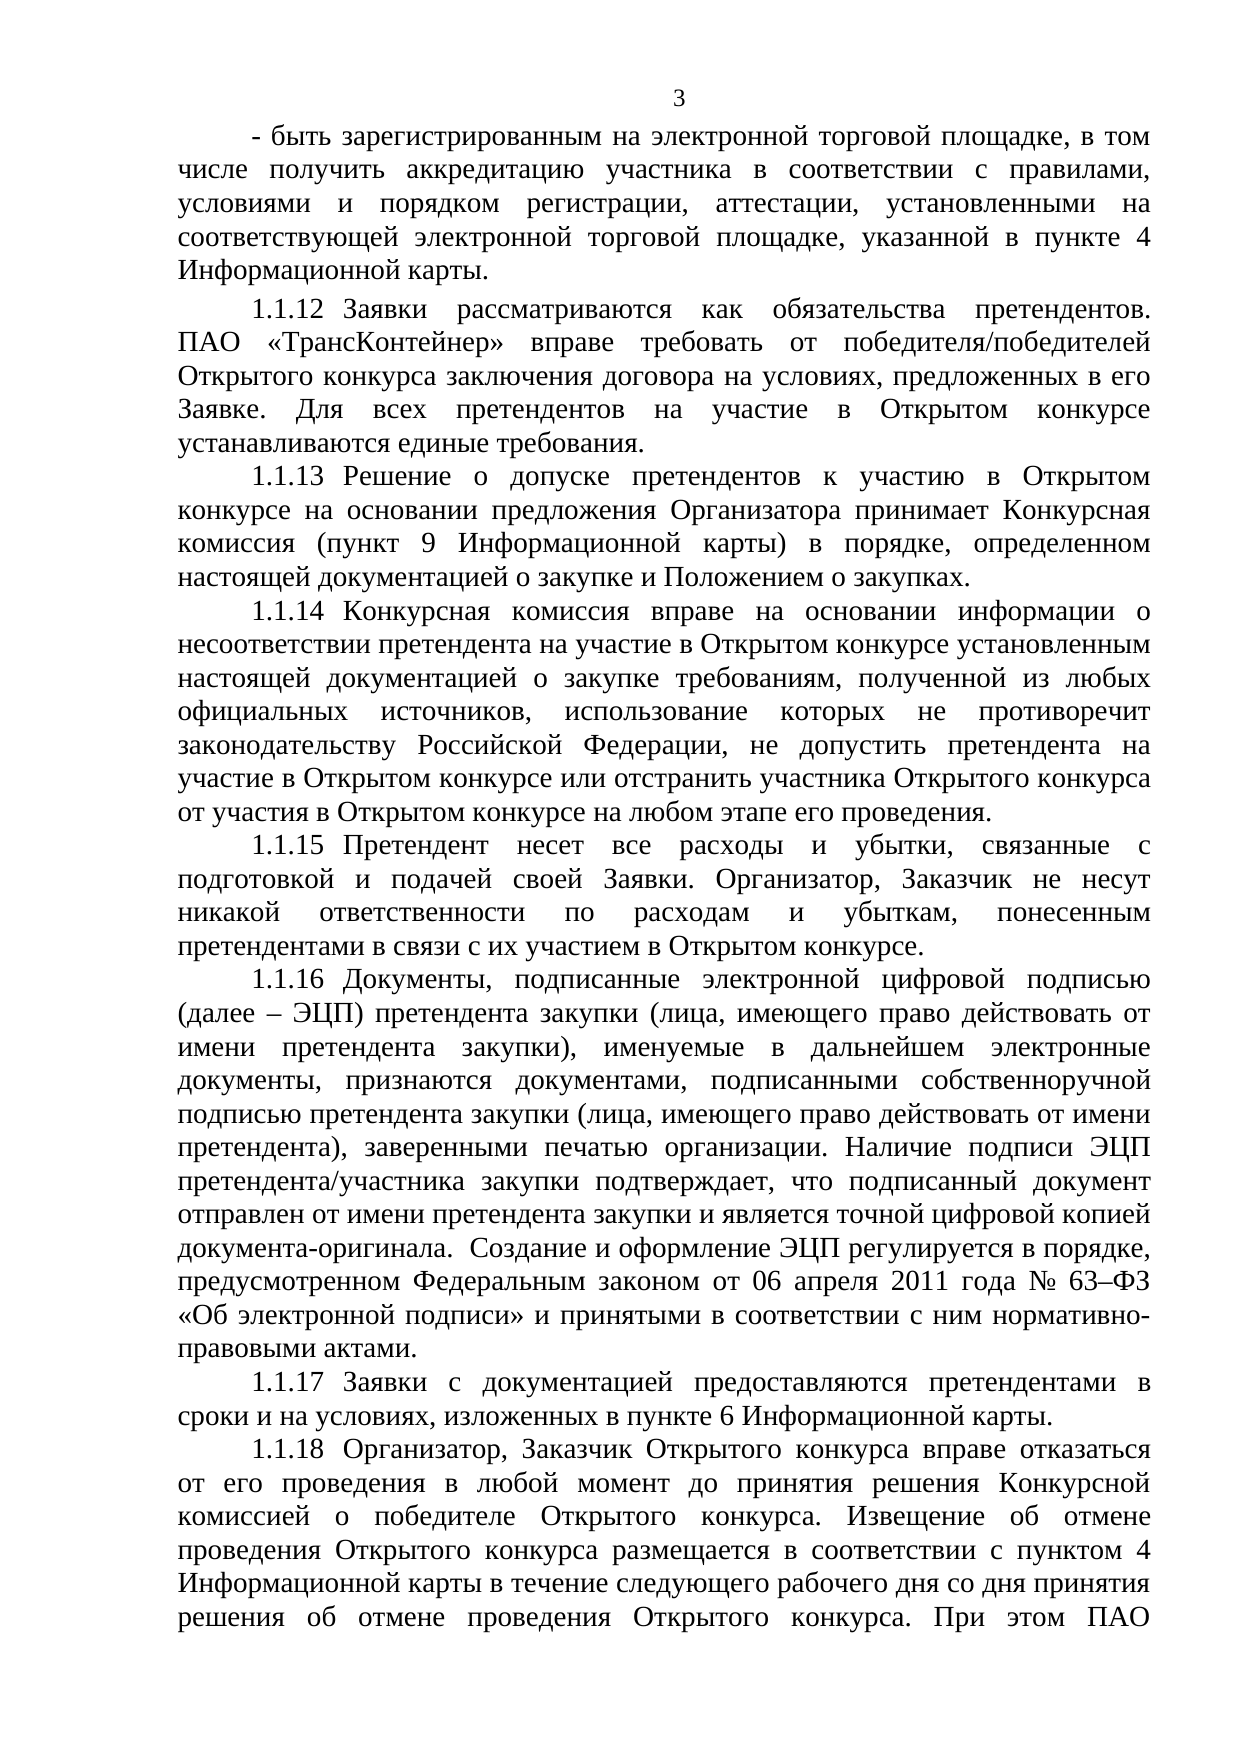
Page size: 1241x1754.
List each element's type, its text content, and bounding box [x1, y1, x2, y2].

list Заявки рассматриваются как обязательства претендентов. ПАО «ТрансКонтейнер» вправе требовать от победителя/победителей Открытого конкурса заключения договора на условиях, предложенных в его Заявке. Для всех претендентов на участие в Открытом конкурсе устанавливаются единые требования. [177, 291, 1152, 458]
text - быть зарегистрированным на электронной торговой площадке, в том числе получить аккредитацию участника в соответствии с правилами, условиями и порядком регистрации, аттестации, установленными на соответствующей электронной торговой площадке, указанной в пункте 4 Информационной карты. [177, 118, 1152, 286]
list Претендент несет все расходы и убытки, связанные с подготовкой и подачей своей Заявки. Организатор, Заказчик не несут никакой ответственности по расходам и убыткам, понесенным претендентами в связи с их участием в Открытом конкурсе. [177, 827, 1152, 962]
list Заявки с документацией предоставляются претендентами в сроки и на условиях, изложенных в пункте 6 Информационной карты. [177, 1364, 1152, 1431]
list Документы, подписанные электронной цифровой подписью (далее – ЭЦП) претендента закупки (лица, имеющего право действовать от имени претендента закупки), именуемые в дальнейшем электронные документы, признаются документами, подписанными собственноручной подписью претендента закупки (лица, имеющего право действовать от имени претендента), заверенными печатью организации. Наличие подписи ЭЦП претендента/участника закупки подтверждает, что подписанный документ отправлен от имени претендента закупки и является точной цифровой копией документа-оригинала. Создание и оформление ЭЦП регулируется в порядке, предусмотренном Федеральным законом от 06 апреля 2011 года № 63–ФЗ «Об электронной подписи» и принятыми в соответствии с ним нормативно-правовыми актами. [177, 962, 1152, 1364]
list Решение о допуске претендентов к участию в Открытом конкурсе на основании предложения Организатора принимает Конкурсная комиссия (пункт 9 Информационной карты) в порядке, определенном настоящей документацией о закупке и Положением о закупках. [177, 458, 1152, 593]
list Конкурсная комиссия вправе на основании информации о несоответствии претендента на участие в Открытом конкурсе установленным настоящей документацией о закупке требованиям, полученной из любых официальных источников, использование которых не противоречит законодательству Российской Федерации, не допустить претендента на участие в Открытом конкурсе или отстранить участника Открытого конкурса от участия в Открытом конкурсе на любом этапе его проведения. [177, 593, 1152, 827]
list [177, 1431, 1152, 1632]
